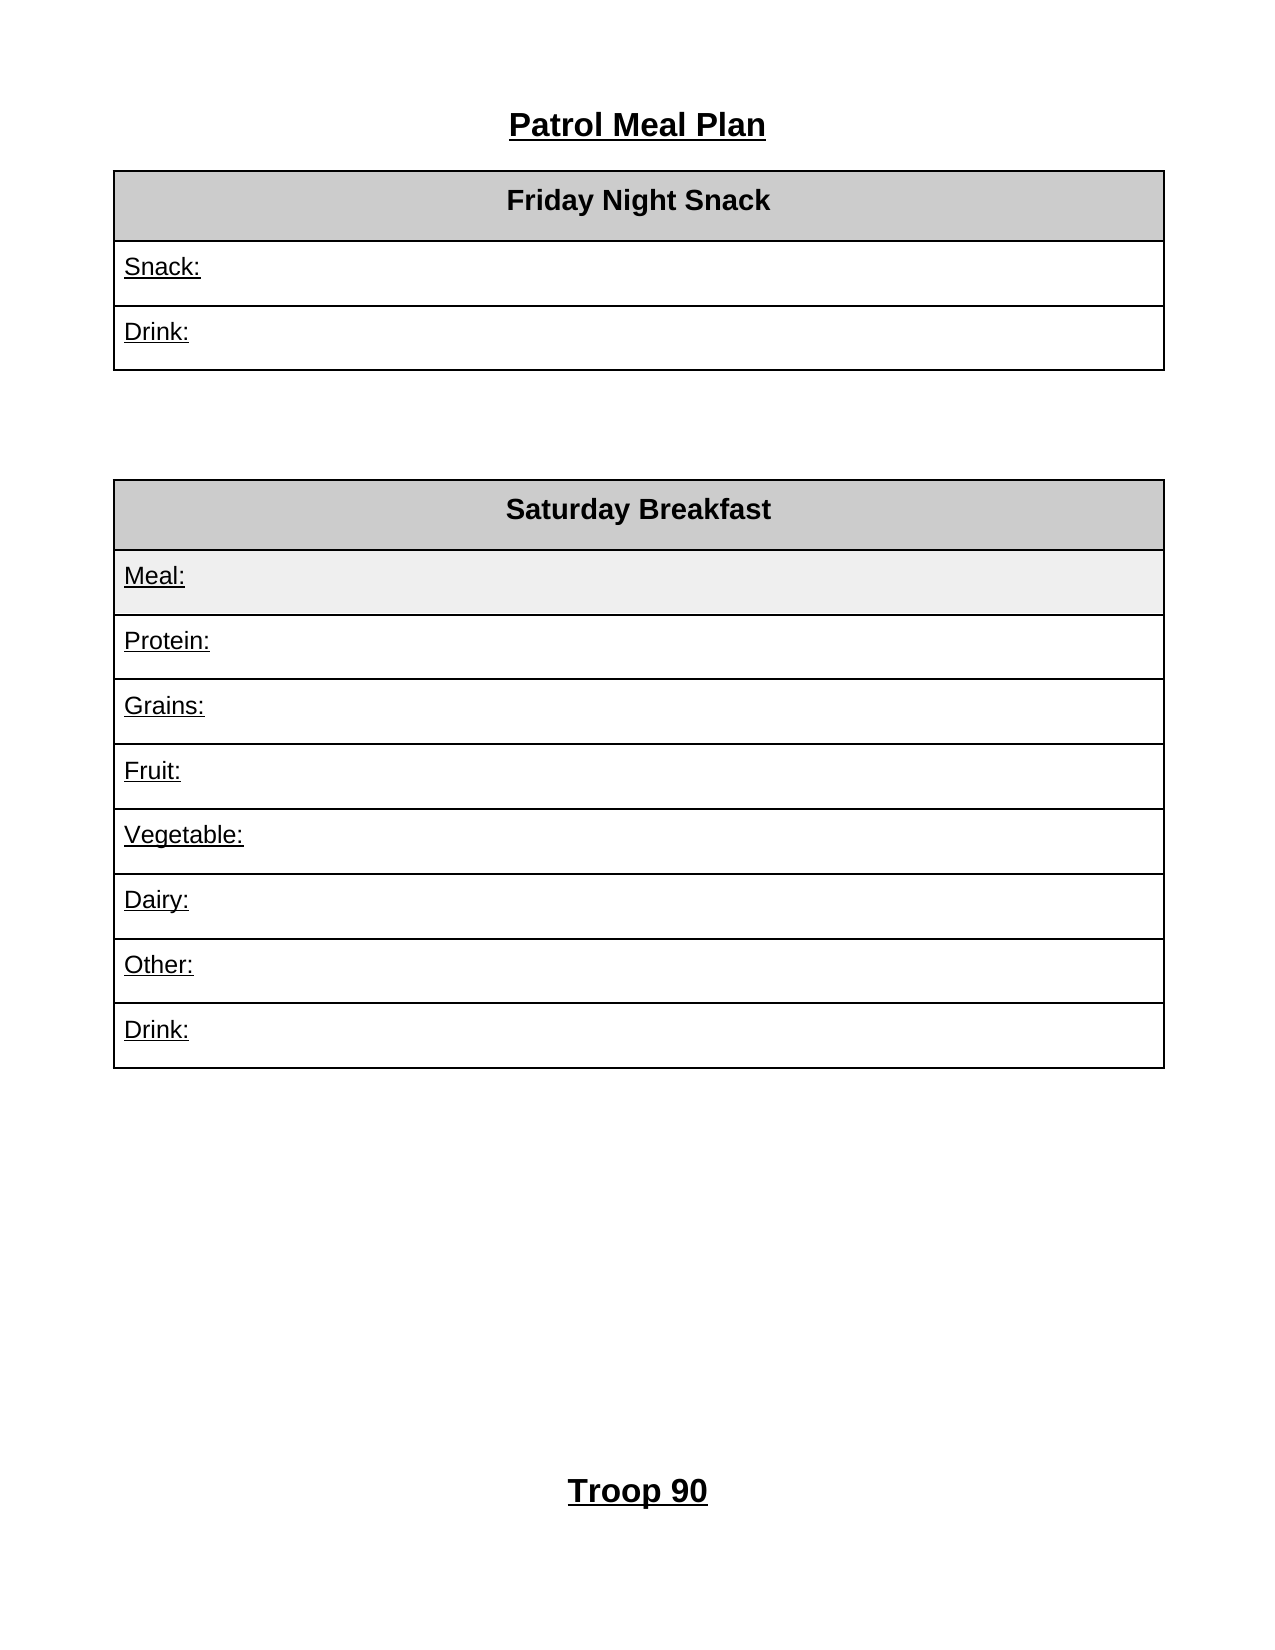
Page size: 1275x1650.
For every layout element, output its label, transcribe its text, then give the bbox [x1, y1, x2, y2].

table_cell Fruit: [115, 745, 1163, 808]
table_cell Drink: [115, 1004, 1163, 1067]
table_cell Vegetable: [115, 810, 1163, 873]
table_header Saturday Breakfast [115, 481, 1163, 549]
table_header Friday Night Snack [115, 172, 1163, 240]
table_cell Meal: [115, 551, 1163, 613]
table_cell Grains: [115, 680, 1163, 743]
text Patrol Meal Plan [112, 105, 1162, 144]
table_cell Other: [115, 940, 1163, 1002]
table_cell Dairy: [115, 875, 1163, 937]
text Troop 90 [112, 1471, 1162, 1509]
table_cell Drink: [115, 307, 1163, 369]
table_cell Protein: [115, 616, 1163, 678]
table_cell Snack: [115, 242, 1163, 304]
